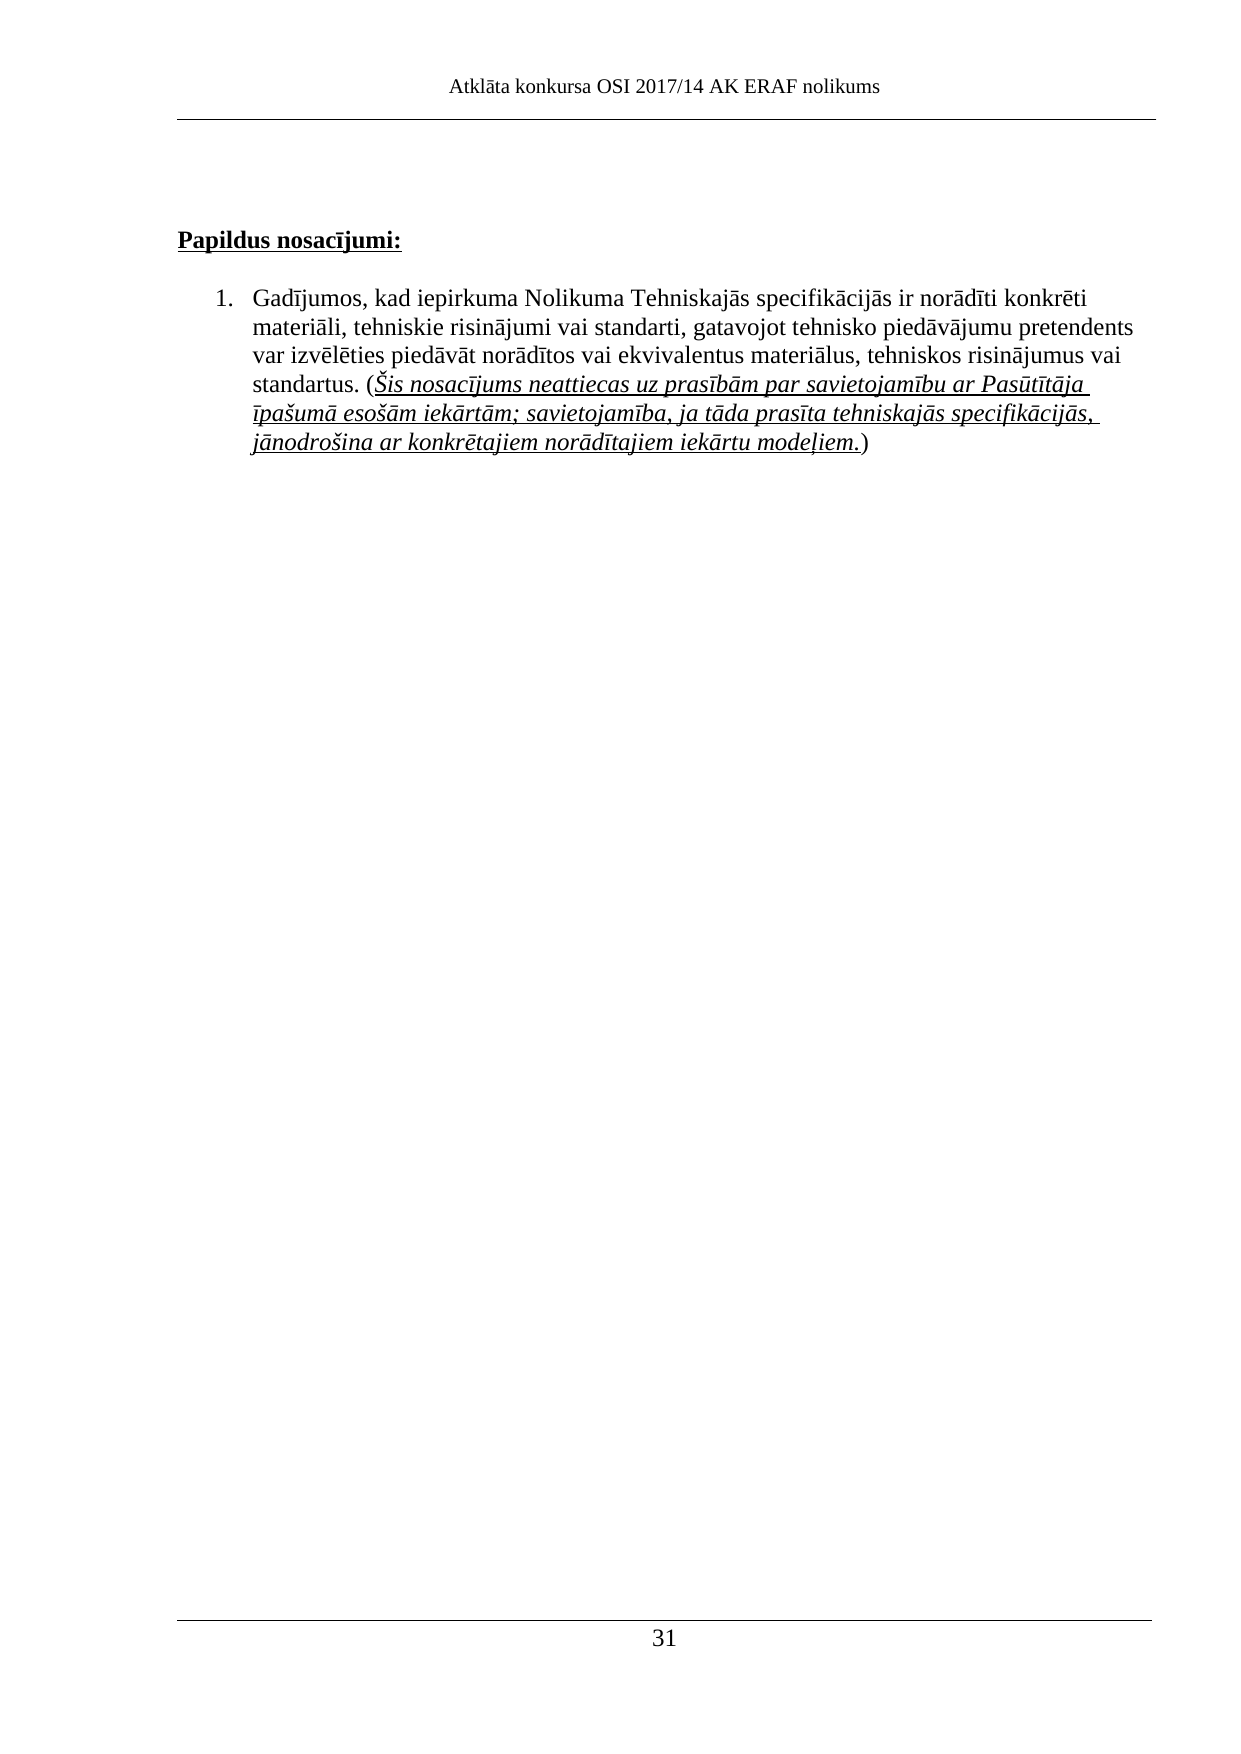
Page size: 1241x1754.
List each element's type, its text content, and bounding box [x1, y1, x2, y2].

list Gadījumos, kad iepirkuma Nolikuma Tehniskajās specifikācijās ir norādīti konkrēti materiāli, tehniskie risinājumi vai standarti, gatavojot tehnisko piedāvājumu pretendents var izvēlēties piedāvāt norādītos vai ekvivalentus materiālus, tehniskos risinājumus vai standartus. (Šis nosacījums neattiecas uz prasībām par savietojamību ar Pasūtītāja īpašumā esošām iekārtām; savietojamība, ja tāda prasīta tehniskajās specifikācijās, jānodrošina ar konkrētajiem norādītajiem iekārtu modeļiem.) [215, 283, 1152, 456]
subtitle Papildus nosacījumi: [177, 226, 1152, 254]
